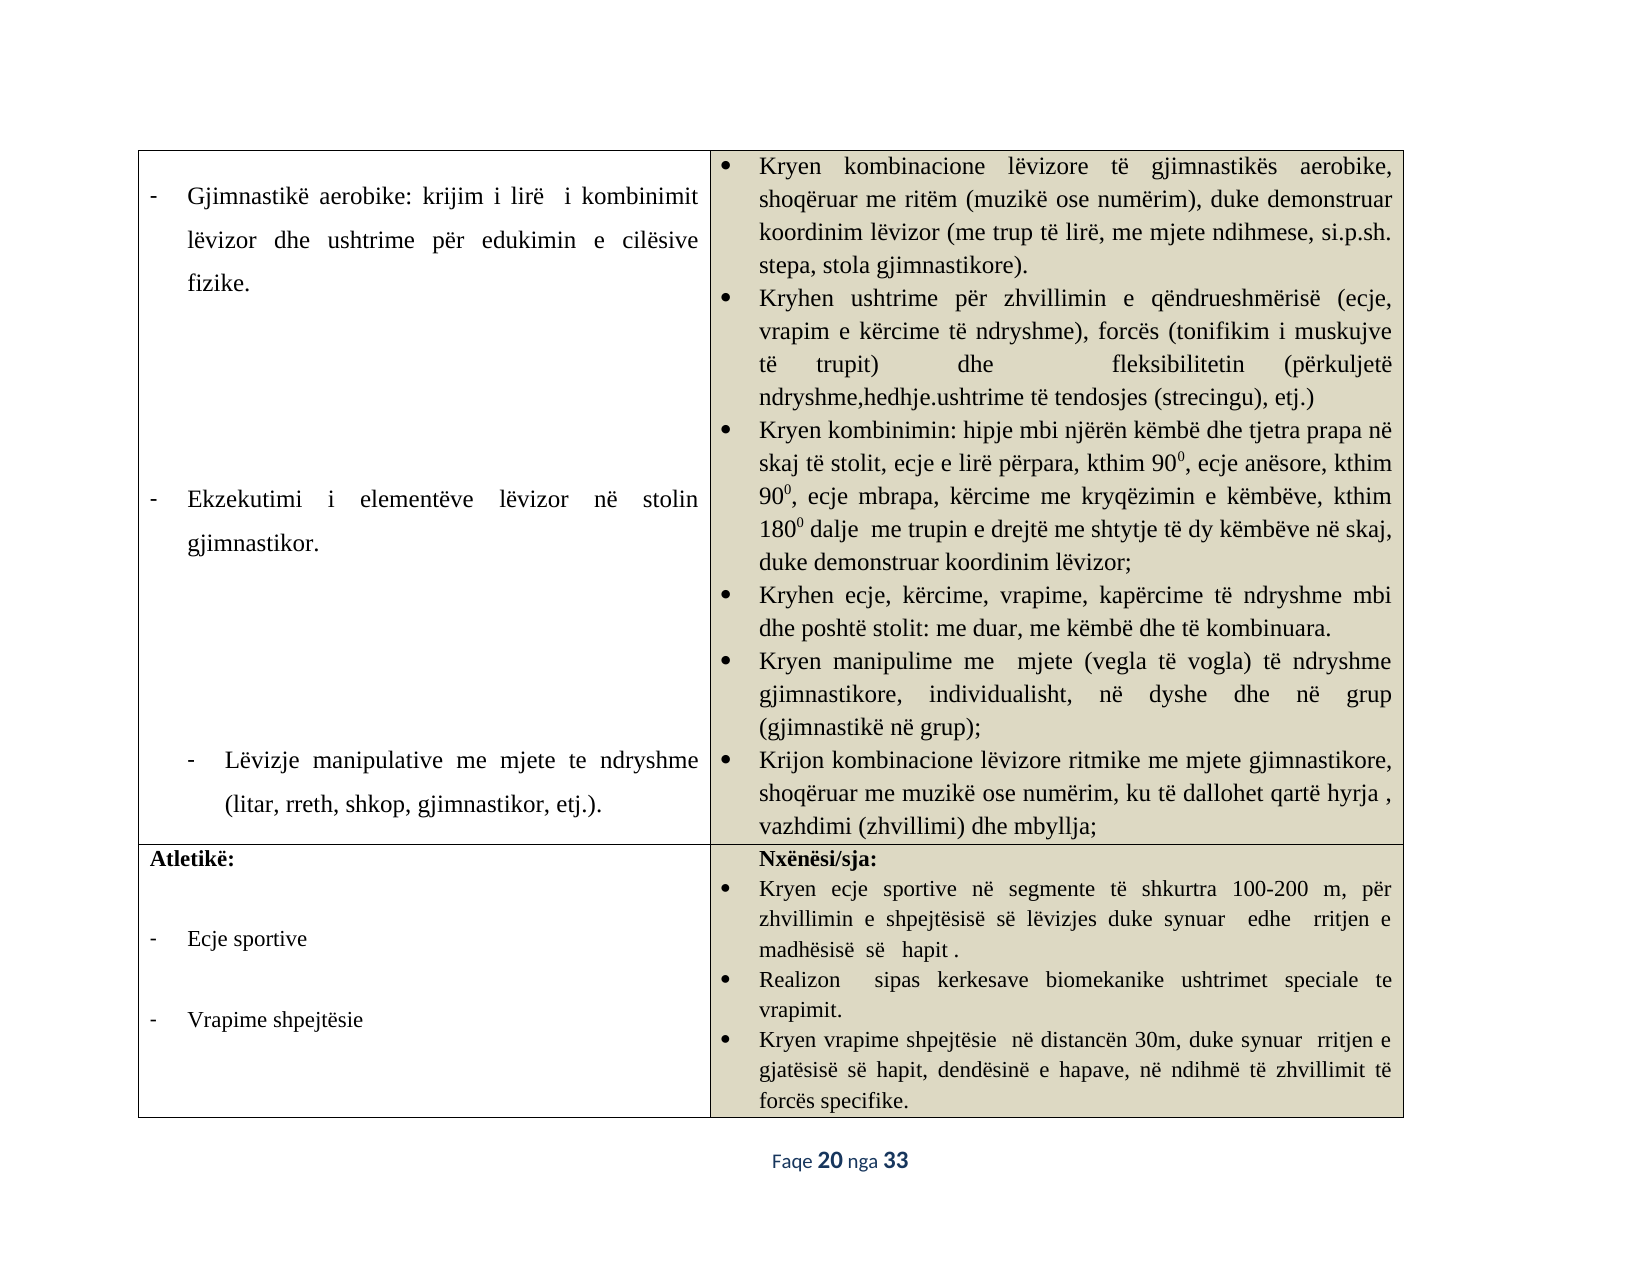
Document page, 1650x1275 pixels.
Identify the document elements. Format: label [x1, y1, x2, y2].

table_cell [139, 845, 710, 1117]
table_cell [711, 845, 1403, 1117]
table_cell [711, 151, 1403, 844]
table_cell [139, 151, 710, 844]
